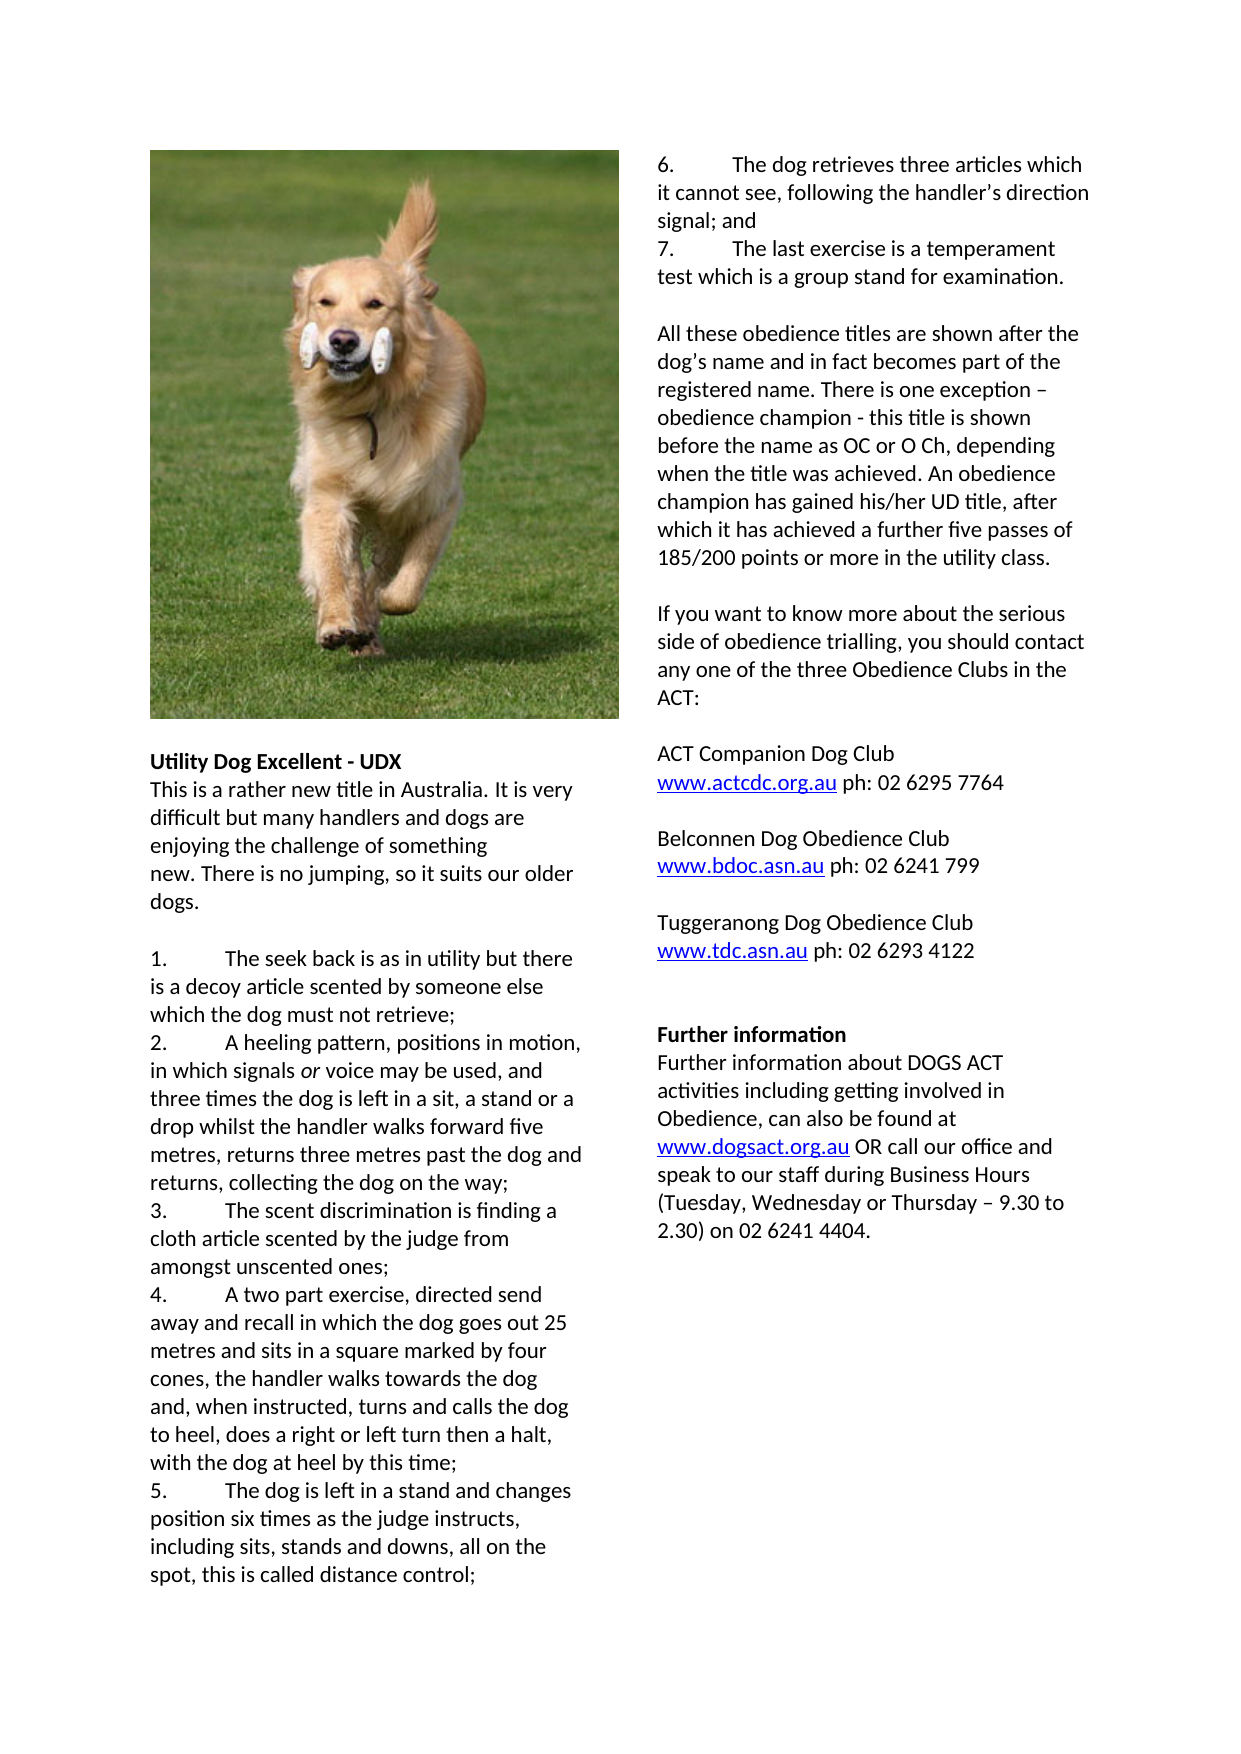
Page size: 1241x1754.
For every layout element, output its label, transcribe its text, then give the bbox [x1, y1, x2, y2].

list The scent discrimination is finding a cloth article scented by the judge from amongst unscented ones; [150, 1196, 583, 1280]
text Further information about DOGS ACT activities including getting involved in Obedience, can also be found at www.dogsact.org.au OR call our office and speak to our staff during Business Hours (Tuesday, Wednesday or Thursday – 9.30 to 2.30) on 02 6241 4404. [657, 1048, 1090, 1244]
text www.actcdc.org.au ph: 02 6295 7764 [657, 768, 1090, 796]
list A heeling pattern, positions in motion, in which signals or voice may be used, and three times the dog is left in a sit, a stand or a drop whilst the handler walks forward five metres, returns three metres past the dog and returns, collecting the dog on the way; [150, 1028, 583, 1196]
list The dog is left in a stand and changes position six times as the judge instructs, including sits, stands and downs, all on the spot, this is called distance control; [150, 1476, 583, 1588]
text If you want to know more about the serious side of obedience trialling, you should contact any one of the three Obedience Clubs in the ACT: [657, 599, 1090, 712]
text All these obedience titles are shown after the dog’s name and in fact becomes part of the registered name. There is one exception – obedience champion - this title is shown before the name as OC or O Ch, depending when the title was achieved. An obedience champion has gained his/her UD title, after which it has achieved a further five passes of 185/200 points or more in the utility class. [657, 319, 1090, 571]
text Tuggeranong Dog Obedience Club [657, 908, 1090, 936]
text Belconnen Dog Obedience Club www.bdoc.asn.au ph: 02 6241 799 [657, 824, 1090, 880]
text Utility Dog Excellent - UDX [150, 747, 583, 775]
list A two part exercise, directed send away and recall in which the dog goes out 25 metres and sits in a square marked by four cones, the handler walks towards the dog and, when instructed, turns and calls the dog to heel, does a right or left turn then a halt, with the dog at heel by this time; [150, 1280, 583, 1476]
text Further information [657, 1020, 1090, 1048]
text This is a rather new title in Australia. It is very difficult but many handlers and dogs are enjoying the challenge of something new. There is no jumping, so it suits our older dogs. [150, 775, 583, 915]
list The dog retrieves three articles which it cannot see, following the handler’s direction signal; and [657, 150, 1090, 234]
list The seek back is as in utility but there is a decoy article scented by someone else which the dog must not retrieve; [150, 944, 583, 1028]
text www.tdc.asn.au ph: 02 6293 4122 [657, 936, 1090, 964]
picture [150, 150, 619, 719]
list The last exercise is a temperament test which is a group stand for examination. [657, 234, 1090, 290]
text ACT Companion Dog Club [657, 739, 1090, 768]
